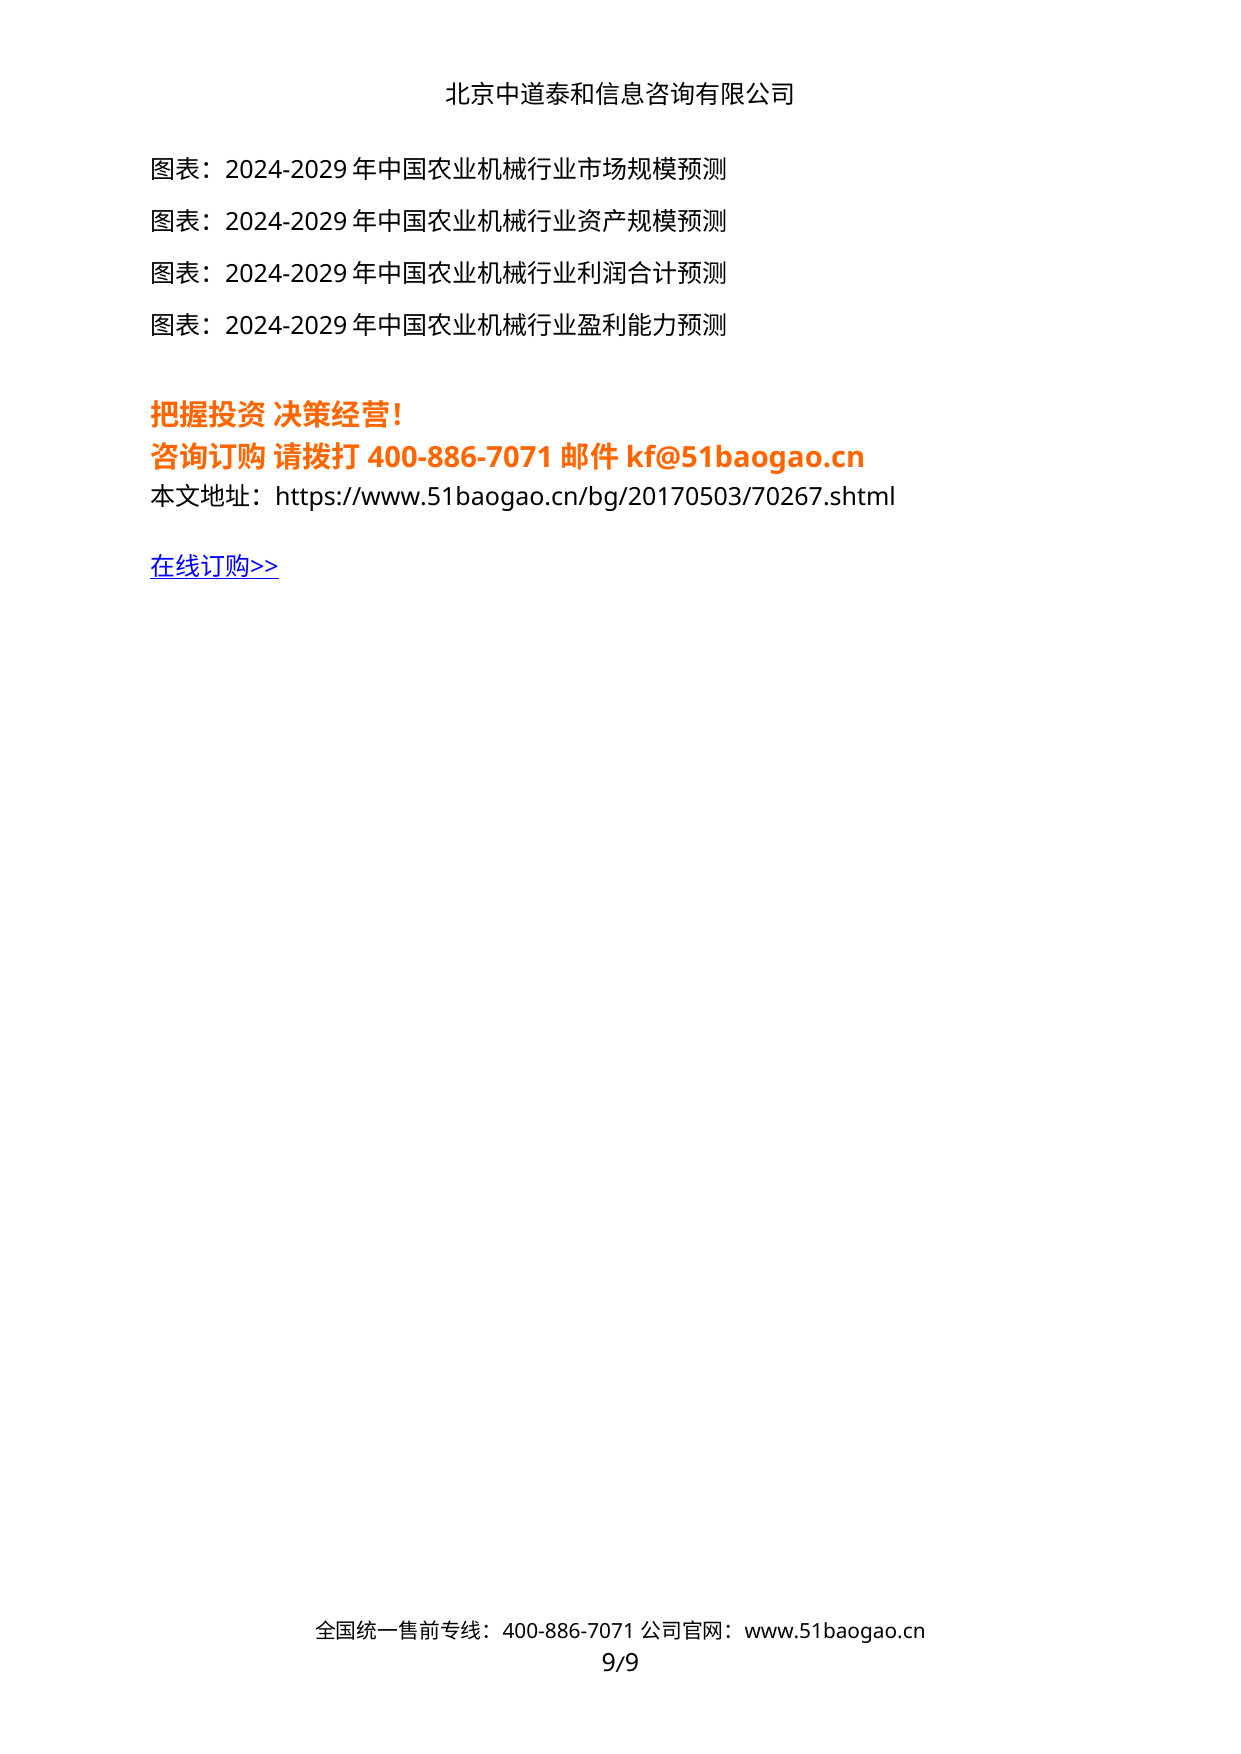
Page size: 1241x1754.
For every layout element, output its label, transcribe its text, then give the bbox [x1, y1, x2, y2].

text 图表：2024-2029年中国农业机械行业资产规模预测 [150, 202, 1090, 238]
text 图表：2024-2029年中国农业机械行业利润合计预测 [150, 254, 1090, 290]
text 把握投资 决策经营！咨询订购 请拨打 400-886-7071 邮件 kf@51baogao.cn本文地址：https://www.51baogao.cn/bg/20170503/70267.shtml [150, 357, 1090, 512]
text 图表：2024-2029年中国农业机械行业盈利能力预测 [150, 306, 1090, 342]
text 在线订购>> [150, 512, 1090, 583]
text 图表：2024-2029年中国农业机械行业市场规模预测 [150, 150, 1090, 186]
